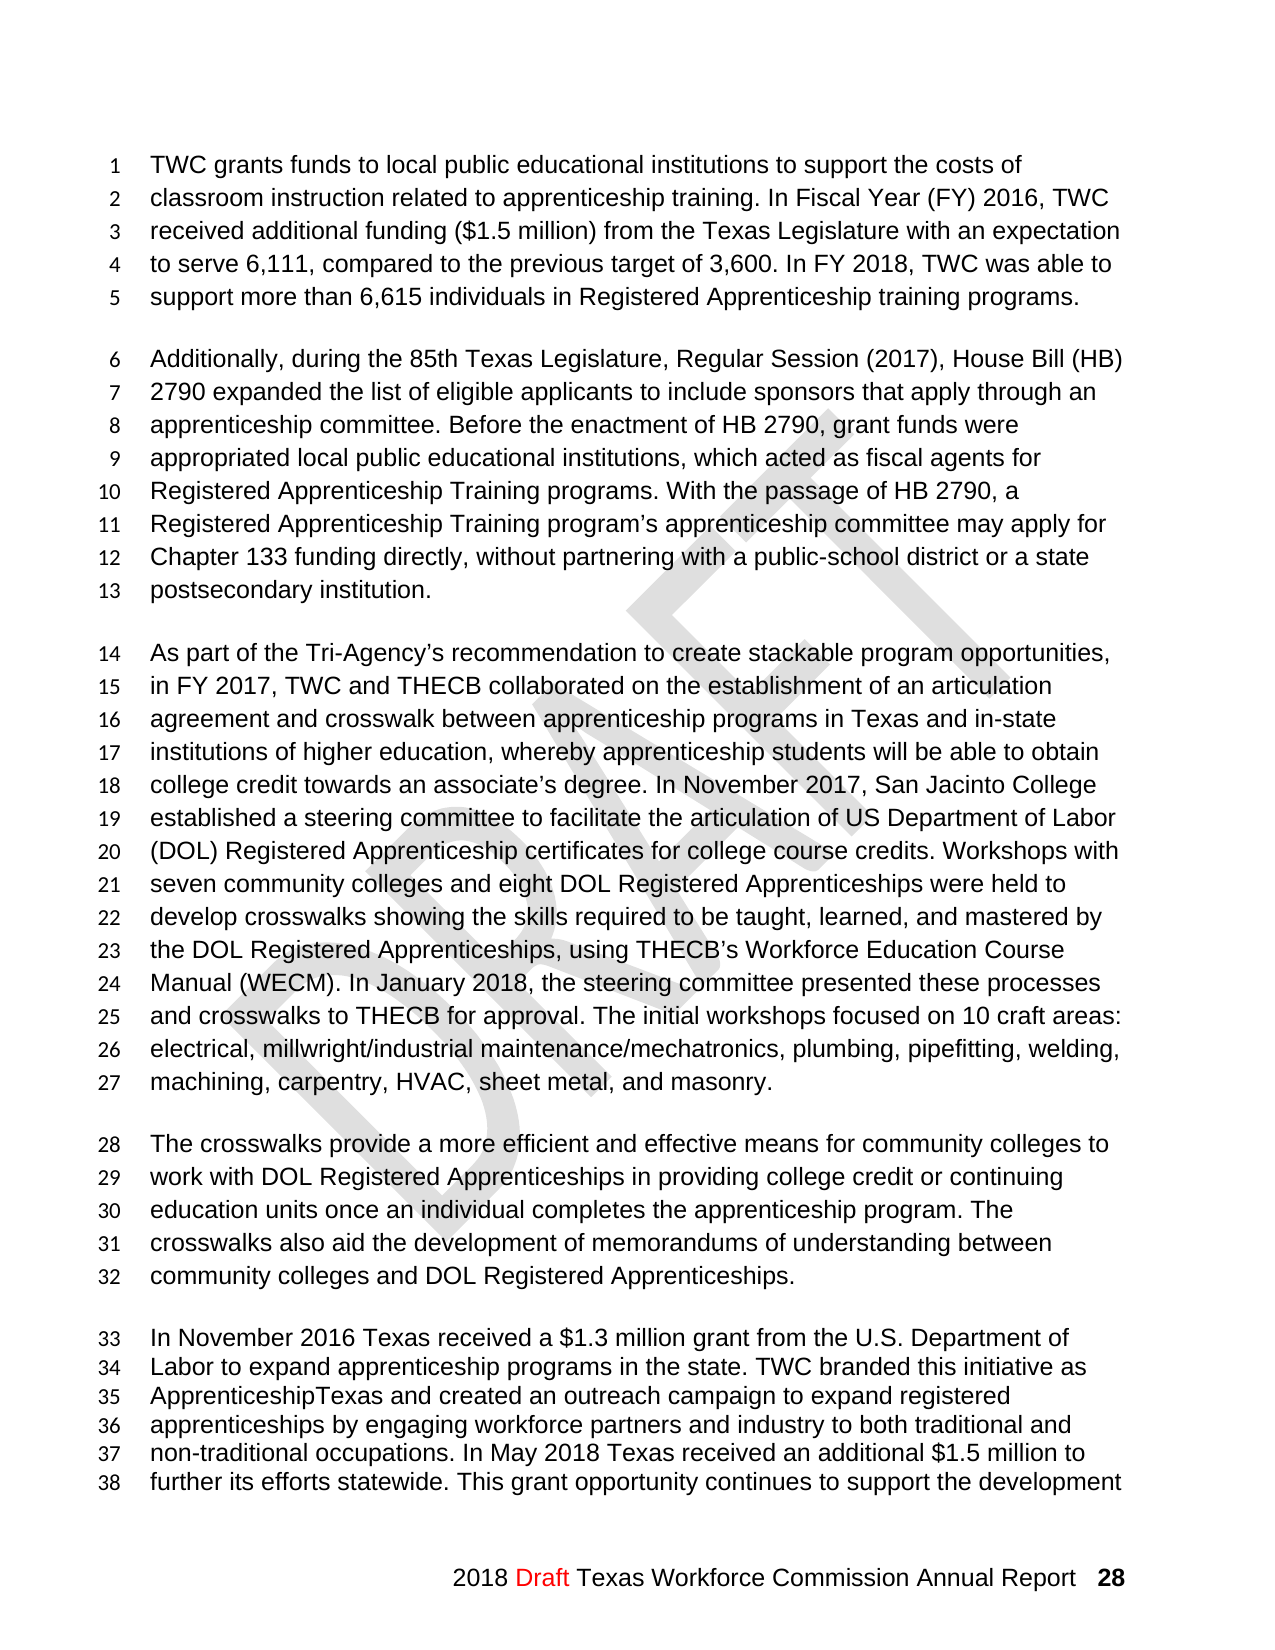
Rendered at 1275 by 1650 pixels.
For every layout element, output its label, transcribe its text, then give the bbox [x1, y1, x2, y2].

text The crosswalks provide a more efficient and effective means for community colleges to work with DOL Registered Apprenticeships in providing college credit or continuing education units once an individual completes the apprenticeship program. The crosswalks also aid the development of memorandums of understanding between community colleges and DOL Registered Apprenticeships. [150, 1129, 1125, 1290]
text TWC grants funds to local public educational institutions to support the costs of classroom instruction related to apprenticeship training. In Fiscal Year (FY) 2016, TWC received additional funding ($1.5 million) from the Texas Legislature with an expectation to serve 6,111, compared to the previous target of 3,600. In FY 2018, TWC was able to support more than 6,615 individuals in Registered Apprenticeship training programs. [150, 150, 1125, 311]
text As part of the Tri-Agency’s recommendation to create stackable program opportunities, in FY 2017, TWC and THECB collaborated on the establishment of an articulation agreement and crosswalk between apprenticeship programs in Texas and in-state institutions of higher education, whereby apprenticeship students will be able to obtain college credit towards an associate’s degree. In November 2017, San Jacinto College established a steering committee to facilitate the articulation of US Department of Labor (DOL) Registered Apprenticeship certificates for college course credits. Workshops with seven community colleges and eight DOL Registered Apprenticeships were held to develop crosswalks showing the skills required to be taught, learned, and mastered by the DOL Registered Apprenticeships, using THECB’s Workforce Education Course Manual (WECM). In January 2018, the steering committee presented these processes and crosswalks to THECB for approval. The initial workshops focused on 10 craft areas: electrical, millwright/industrial maintenance/mechatronics, plumbing, pipefitting, welding, machining, carpentry, HVAC, sheet metal, and masonry. [150, 638, 1125, 1096]
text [150, 1323, 1125, 1496]
text Additionally, during the 85th Texas Legislature, Regular Session (2017), House Bill (HB) 2790 expanded the list of eligible applicants to include sponsors that apply through an apprenticeship committee. Before the enactment of HB 2790, grant funds were appropriated local public educational institutions, which acted as fiscal agents for Registered Apprenticeship Training programs. With the passage of HB 2790, a Registered Apprenticeship Training program’s apprenticeship committee may apply for Chapter 133 funding directly, without partnering with a public-school district or a state postsecondary institution. [150, 344, 1125, 604]
